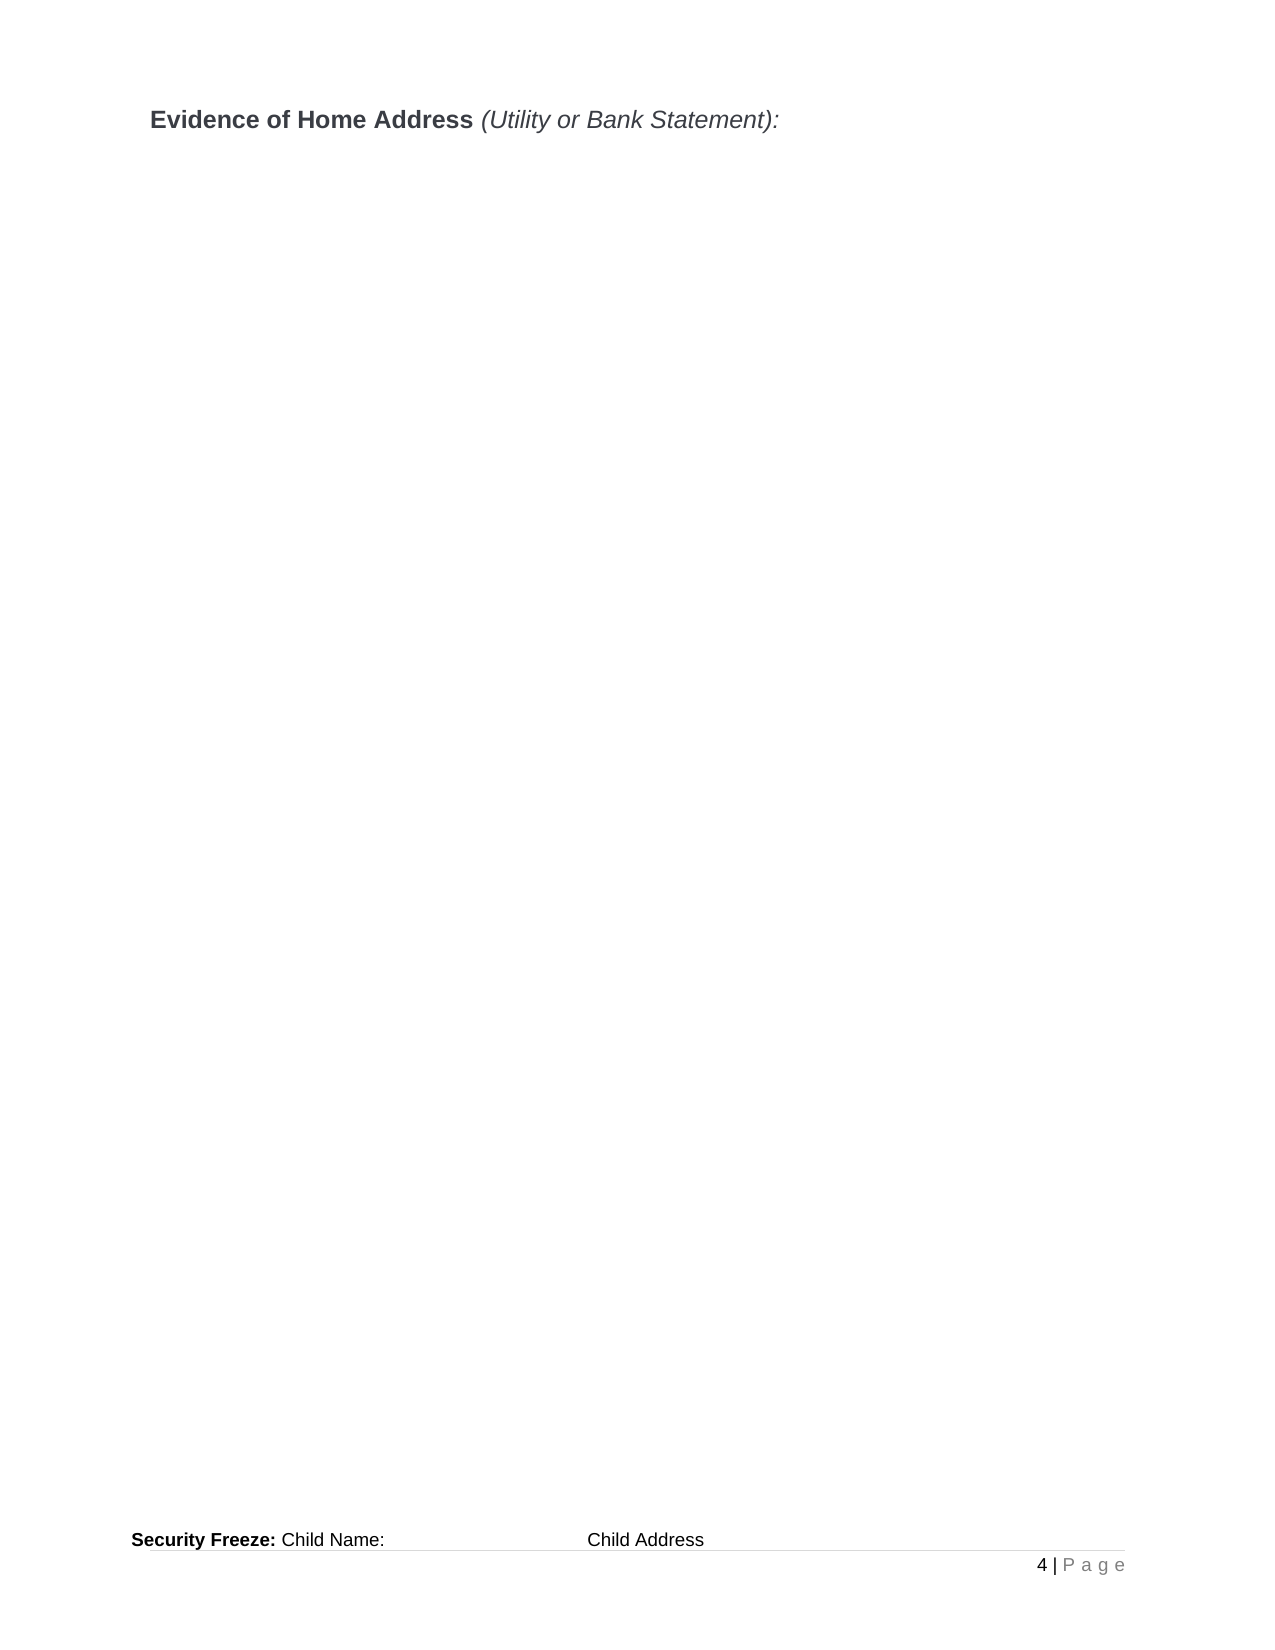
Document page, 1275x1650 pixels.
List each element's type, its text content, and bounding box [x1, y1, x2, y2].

text Evidence of Home Address (Utility or Bank Statement): [150, 94, 1125, 134]
